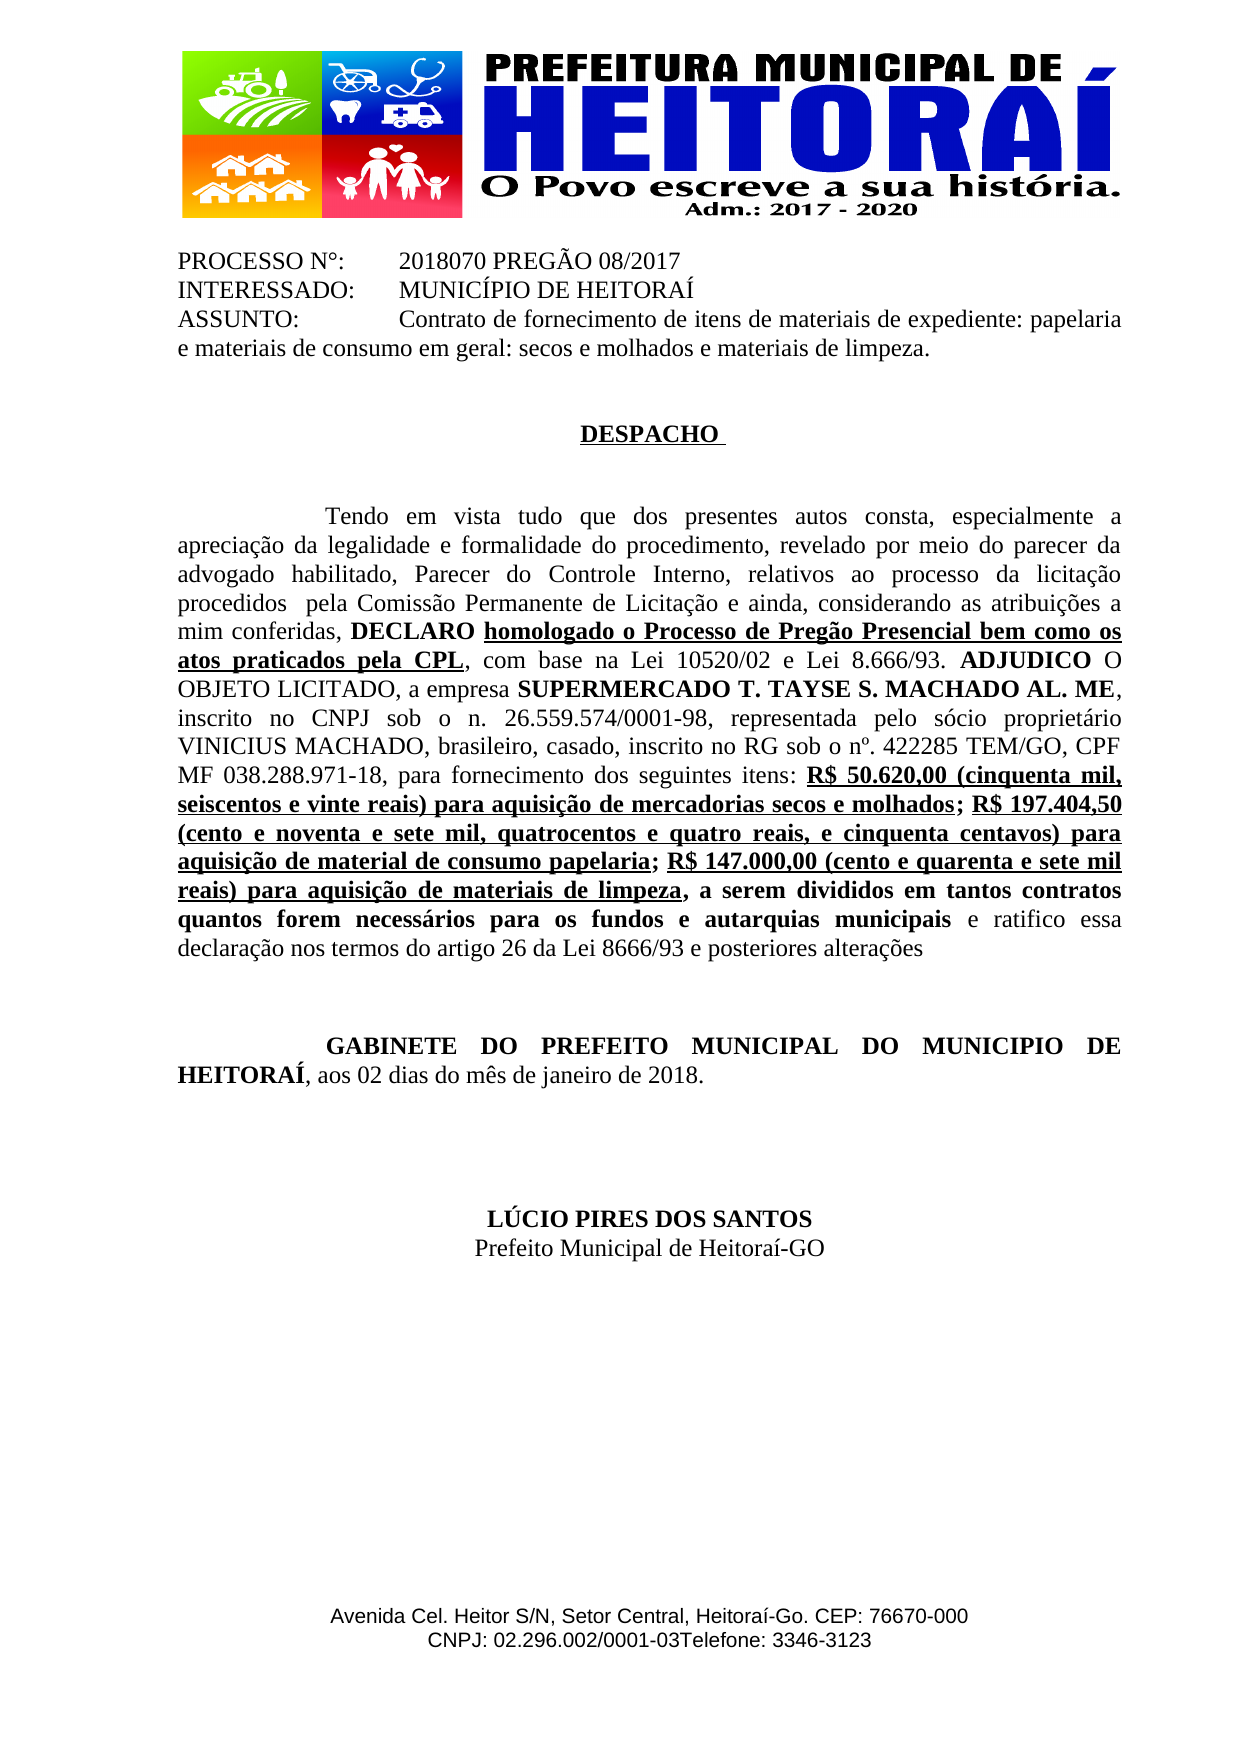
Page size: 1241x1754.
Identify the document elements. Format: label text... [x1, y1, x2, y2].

text LÚCIO PIRES DOS SANTOS [177, 1204, 1122, 1233]
text Tendo em vista tudo que dos presentes autos consta, especialmente a apreciação da legalidade e formalidade do procedimento, revelado por meio do parecer da advogado habilitado, Parecer do Controle Interno, relativos ao processo da licitação procedidos pela Comissão Permanente de Licitação e ainda, considerando as atribuições a mim conferidas, DECLARO homologado o Processo de Pregão Presencial bem como os atos praticados pela CPL, com base na Lei 10520/02 e Lei 8.666/93. ADJUDICO O OBJETO LICITADO, a empresa SUPERMERCADO T. TAYSE S. MACHADO AL. ME, inscrito no CNPJ sob o n. 26.559.574/0001-98, representada pelo sócio proprietário VINICIUS MACHADO, brasileiro, casado, inscrito no RG sob o nº. 422285 TEM/GO, CPF MF 038.288.971-18, para fornecimento dos seguintes itens: R$ 50.620,00 (cinquenta mil, seiscentos e vinte reais) para aquisição de mercadorias secos e molhados; R$ 197.404,50 (cento e noventa e sete mil, quatrocentos e quatro reais, e cinquenta centavos) para aquisição de material de consumo papelaria; R$ 147.000,00 (cento e quarenta e sete mil reais) para aquisição de materiais de limpeza, a serem divididos em tantos contratos quantos forem necessários para os fundos e autarquias municipais e ratifico essa declaração nos termos do artigo 26 da Lei 8666/93 e posteriores alterações [177, 844, 1122, 961]
text ASSUNTO: Contrato de fornecimento de itens de materiais de expediente: papelaria e materiais de consumo em geral: secos e molhados e materiais de limpeza. [177, 304, 1122, 361]
text Prefeito Municipal de Heitoraí-GO [177, 1233, 1122, 1261]
picture [182, 51, 1120, 218]
text Tendo em vista tudo que dos presentes autos consta, especialmente a apreciação da legalidade e formalidade do procedimento, revelado por meio do parecer da advogado habilitado, Parecer do Controle Interno, relativos ao processo da licitação procedidos pela Comissão Permanente de Licitação e ainda, considerando as atribuições a mim conferidas, DECLARO homologado o Processo de Pregão Presencial bem como os atos praticados pela CPL, com base na Lei 10520/02 e Lei 8.666/93. ADJUDICO O OBJETO LICITADO, a empresa SUPERMERCADO T. TAYSE S. MACHADO AL. ME, inscrito no CNPJ sob o n. 26.559.574/0001-98, representada pelo sócio proprietário VINICIUS MACHADO, brasileiro, casado, inscrito no RG sob o nº. 422285 TEM/GO, CPF MF 038.288.971-18, para fornecimento dos seguintes itens: R$ 50.620,00 (cinquenta mil, seiscentos e vinte reais) para aquisição de mercadorias secos e molhados; R$ 197.404,50 (cento e noventa e sete mil, quatrocentos e quatro reais, e cinquenta centavos) para aquisição de material de consumo papelaria; R$ 147.000,00 (cento e quarenta e sete mil reais) para aquisição de materiais de limpeza, a serem divididos em tantos contratos quantos forem necessários para os fundos e autarquias municipais e ratifico essa declaração nos termos do artigo 26 da Lei 8666/93 e posteriores alterações [177, 501, 1122, 843]
text GABINETE DO PREFEITO MUNICIPAL DO MUNICIPIO DE HEITORAÍ, aos 02 dias do mês de janeiro de 2018. [177, 1031, 1122, 1089]
subtitle INTERESSADO: MUNICÍPIO DE HEITORAÍ [177, 275, 1122, 304]
subtitle DESPACHO [177, 419, 1122, 448]
subtitle PROCESSO N°: 2018070 PREGÃO 08/2017 [177, 246, 1122, 275]
